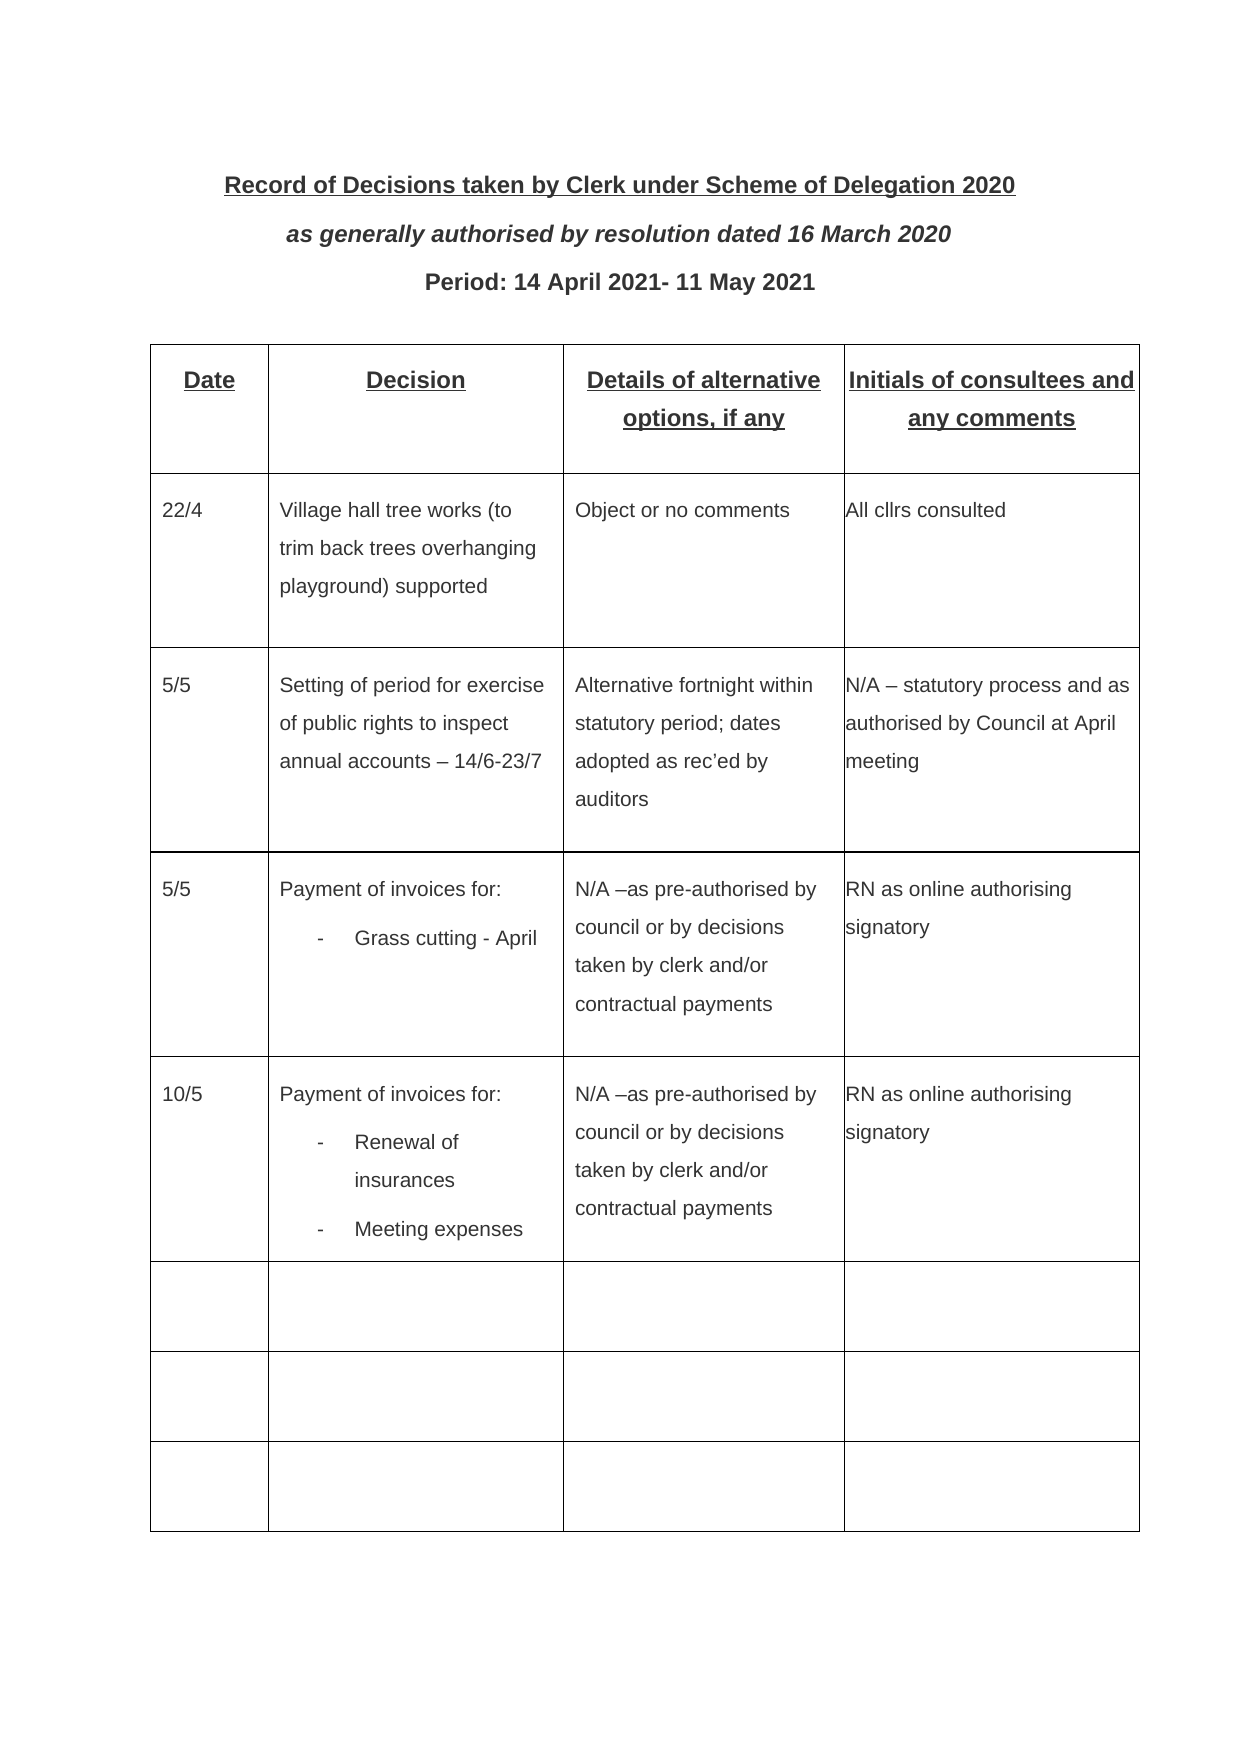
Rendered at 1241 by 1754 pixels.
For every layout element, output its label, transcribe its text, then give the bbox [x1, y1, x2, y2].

text Record of Decisions taken by Clerk under Scheme of Delegation 2020 [150, 160, 1090, 198]
table_cell [564, 1262, 844, 1351]
table_cell 5/5 [151, 853, 268, 1056]
table_cell [269, 1352, 563, 1441]
table_cell N/A –as pre-authorised by council or by decisions taken by clerk and/or contractual payments [564, 1057, 844, 1261]
table_header Initials of consultees and any comments [845, 345, 1139, 472]
text Period: 14 April 2021- 11 May 2021 [150, 257, 1090, 296]
table_cell Payment of invoices for: Renewal of insurances Meeting expenses [269, 1057, 563, 1261]
table_cell [845, 1352, 1139, 1441]
table_cell N/A – statutory process and as authorised by Council at April meeting [845, 648, 1139, 851]
table_cell Object or no comments [564, 474, 844, 647]
table_cell [269, 1262, 563, 1351]
table_cell [151, 1262, 268, 1351]
table_cell [151, 1442, 268, 1531]
table_cell Village hall tree works (to trim back trees overhanging playground) supported [269, 474, 563, 647]
table_cell 10/5 [151, 1057, 268, 1261]
table_cell Setting of period for exercise of public rights to inspect annual accounts – 14/6-23/7 [269, 648, 563, 851]
table_cell All cllrs consulted [845, 474, 1139, 647]
table_header Details of alternative options, if any [564, 345, 844, 472]
table_header Date [151, 345, 268, 472]
table_cell [269, 1442, 563, 1531]
table_cell [564, 1352, 844, 1441]
table_cell [564, 1442, 844, 1531]
table_cell 22/4 [151, 474, 268, 647]
table_cell Alternative fortnight within statutory period; dates adopted as rec’ed by auditors [564, 648, 844, 851]
table_cell [845, 1262, 1139, 1351]
table_cell [151, 1352, 268, 1441]
text as generally authorised by resolution dated 16 March 2020 [150, 209, 1090, 247]
table_cell N/A –as pre-authorised by council or by decisions taken by clerk and/or contractual payments [564, 853, 844, 1056]
table_cell RN as online authorising signatory [845, 1057, 1139, 1261]
table_header Decision [269, 345, 563, 472]
table_cell Payment of invoices for: Grass cutting - April [269, 853, 563, 1056]
table_cell 5/5 [151, 648, 268, 851]
table_cell [845, 1442, 1139, 1531]
table_cell RN as online authorising signatory [845, 853, 1139, 1056]
